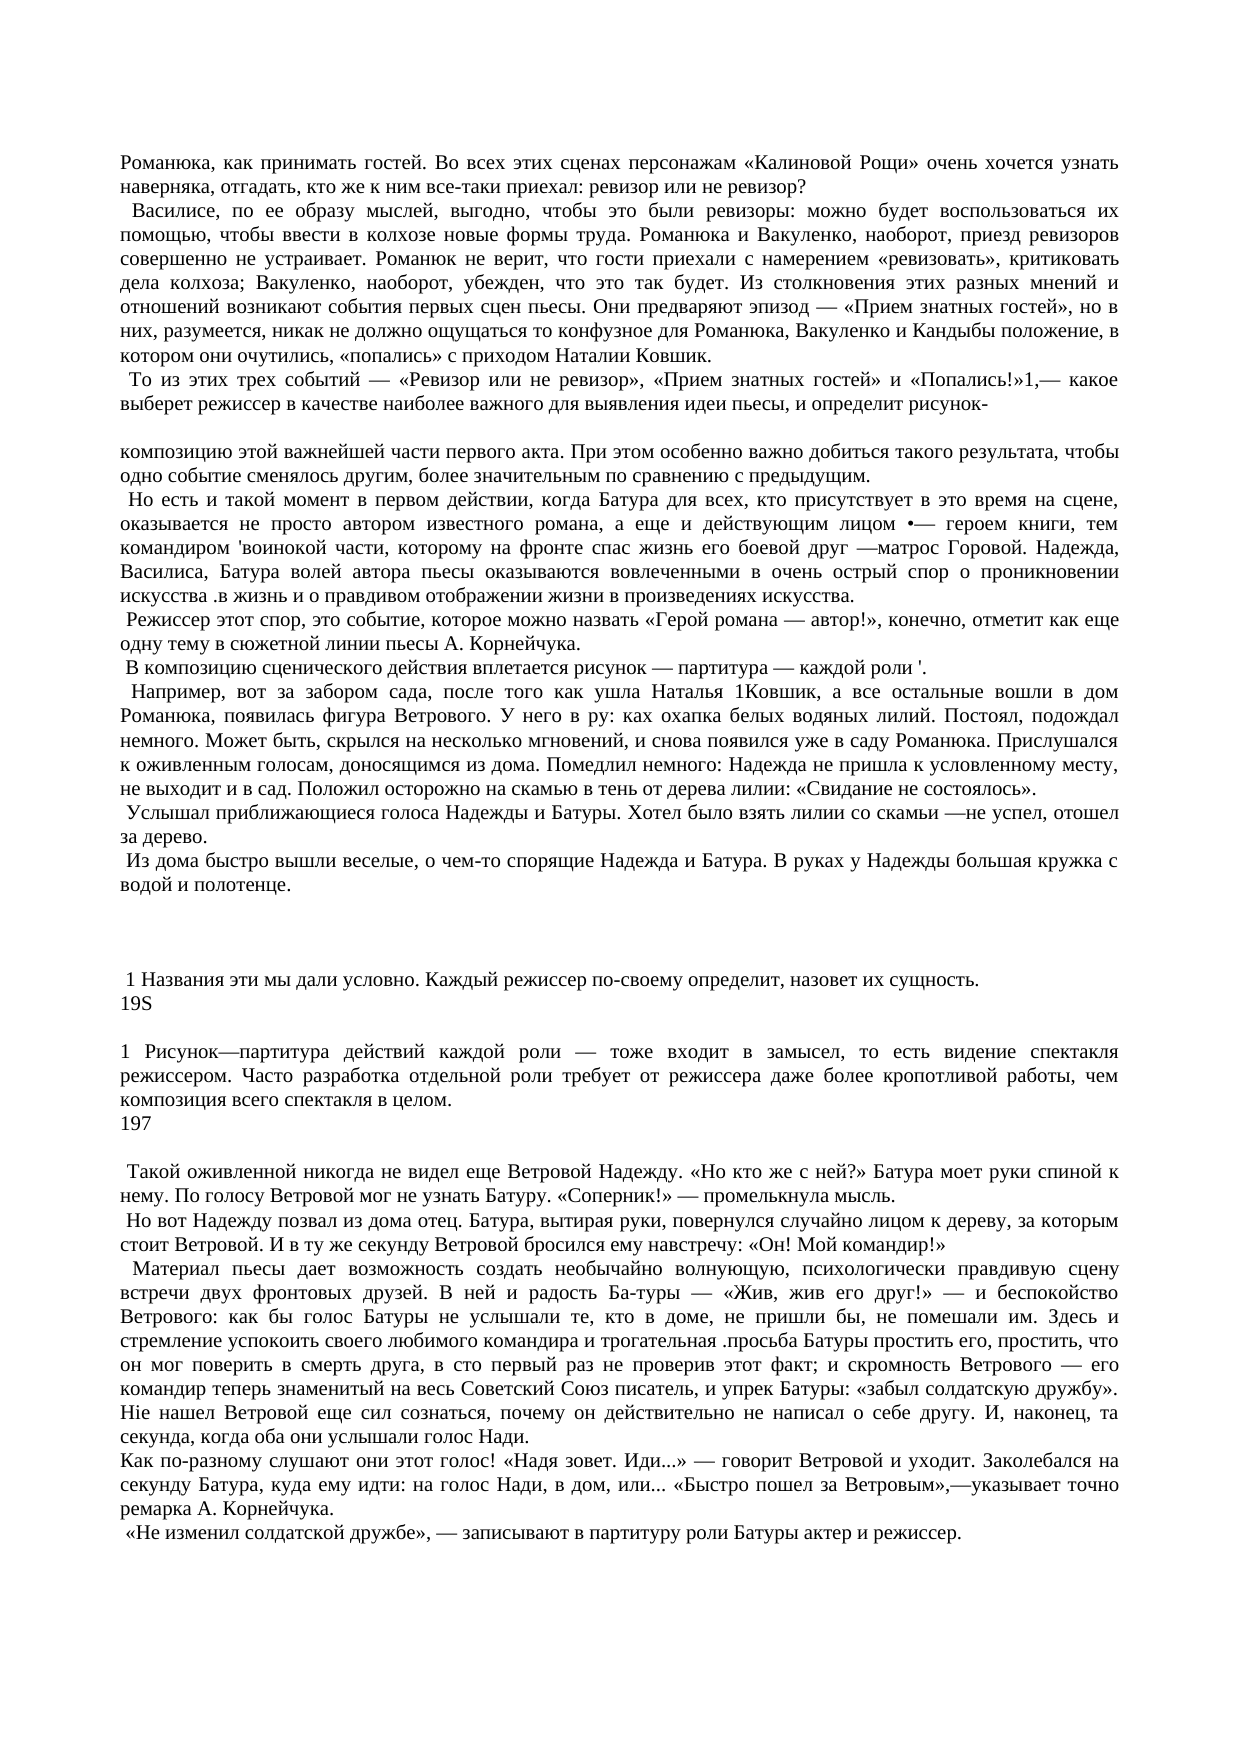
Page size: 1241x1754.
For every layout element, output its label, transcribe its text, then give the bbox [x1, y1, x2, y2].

text То из этих трех событий — «Ревизор или не ревизор», «Прием знатных гостей» и «Попались!»1,— какое выберет режиссер в качестве наиболее важного для выявления идеи пьесы, и определит рисунок- [120, 367, 1120, 415]
text Как по-разному слушают они этот голос! «Надя зовет. Иди...» — говорит Ветровой и уходит. Заколебался на секунду Батура, куда ему идти: на голос Нади, в дом, или... «Быстро пошел за Ветровым»,—указывает точно ремарка А. Корнейчука. [120, 1448, 1120, 1520]
text композицию этой важнейшей части первого акта. При этом особенно важно добиться такого результата, чтобы одно событие сменялось другим, более значительным по сравнению с предыдущим. [120, 439, 1120, 487]
text В композицию сценического действия вплетается рисунок — партитура — каждой роли '. [120, 655, 1120, 679]
text Режиссер этот спор, это событие, которое можно назвать «Герой романа — автор!», конечно, отметит как еще одну тему в сюжетной линии пьесы А. Корнейчука. [120, 607, 1120, 655]
text Из дома быстро вышли веселые, о чем-то спорящие Надежда и Батура. В руках у Надежды большая кружка с водой и полотенце. [120, 848, 1120, 896]
text Материал пьесы дает возможность создать необычайно волнующую, психологически правдивую сцену встречи двух фронтовых друзей. В ней и радость Ба-туры — «Жив, жив его друг!» — и беспокойство Ветрового: как бы голос Батуры не услышали те, кто в доме, не пришли бы, не помешали им. Здесь и стремление успокоить своего любимого командира и трогательная .просьба Батуры простить его, простить, что он мог поверить в смерть друга, в сто первый раз не проверив этот факт; и скромность Ветрового — его командир теперь знаменитый на весь Советский Союз писатель, и упрек Батуры: «забыл солдатскую дружбу». Hie нашел Ветровой еще сил сознаться, почему он действительно не написал о себе другу. И, наконец, та секунда, когда оба они услышали голос Нади. [120, 1256, 1120, 1448]
text Услышал приближающиеся голоса Надежды и Батуры. Хотел было взять лилии со скамьи —не успел, отошел за дерево. [120, 800, 1120, 848]
text 1 Названия эти мы дали условно. Каждый режиссер по-своему определит, назовет их сущность. [120, 967, 1120, 991]
text 1 Рисунок—партитура действий каждой роли — тоже входит в замысел, то есть видение спектакля режиссером. Часто разработка отдельной роли требует от режиссера даже более кропотливой работы, чем композиция всего спектакля в целом. [120, 1039, 1120, 1111]
text Но есть и такой момент в первом действии, когда Батура для всех, кто присутствует в это время на сцене, оказывается не просто автором известного романа, а еще и действующим лицом •— героем книги, тем командиром 'воинокой части, которому на фронте спас жизнь его боевой друг —матрос Горовой. Надежда, Василиса, Батура волей автора пьесы оказываются вовлеченными в очень острый спор о проникновении искусства .в жизнь и о правдивом отображении жизни в произведениях искусства. [120, 487, 1120, 607]
text Например, вот за забором сада, после того как ушла Наталья 1Ковшик, а все остальные вошли в дом Романюка, появилась фигура Ветрового. У него в ру: ках охапка белых водяных лилий. Постоял, подождал немного. Может быть, скрылся на несколько мгновений, и снова появился уже в саду Романюка. Прислушался к оживленным голосам, доносящимся из дома. Помедлил немного: Надежда не пришла к условленному месту, не выходит и в сад. Положил осторожно на скамью в тень от дерева лилии: «Свидание не состоялось». [120, 679, 1120, 800]
text 197 [120, 1111, 1120, 1135]
text Но вот Надежду позвал из дома отец. Батура, вытирая руки, повернулся случайно лицом к дереву, за которым стоит Ветровой. И в ту же секунду Ветровой бросился ему навстречу: «Он! Мой командир!» [120, 1207, 1120, 1256]
text «Не изменил солдатской дружбе», — записывают в партитуру роли Батуры актер и режиссер. [120, 1520, 1120, 1544]
text Такой оживленной никогда не видел еще Ветровой Надежду. «Но кто же с ней?» Батура моет руки спиной к нему. По голосу Ветровой мог не узнать Батуру. «Соперник!» — промелькнула мысль. [120, 1159, 1120, 1207]
text 19S [120, 991, 1120, 1015]
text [120, 150, 1120, 198]
text Василисе, по ее образу мыслей, выгодно, чтобы это были ревизоры: можно будет воспользоваться их помощью, чтобы ввести в колхозе новые формы труда. Романюка и Вакуленко, наоборот, приезд ревизоров совершенно не устраивает. Романюк не верит, что гости приехали с намерением «ревизовать», критиковать дела колхоза; Вакуленко, наоборот, убежден, что это так будет. Из столкновения этих разных мнений и отношений возникают события первых сцен пьесы. Они предваряют эпизод — «Прием знатных гостей», но в них, разумеется, никак не должно ощущаться то конфузное для Романюка, Вакуленко и Кандыбы положение, в котором они очутились, «попались» с приходом Наталии Ковшик. [120, 198, 1120, 367]
